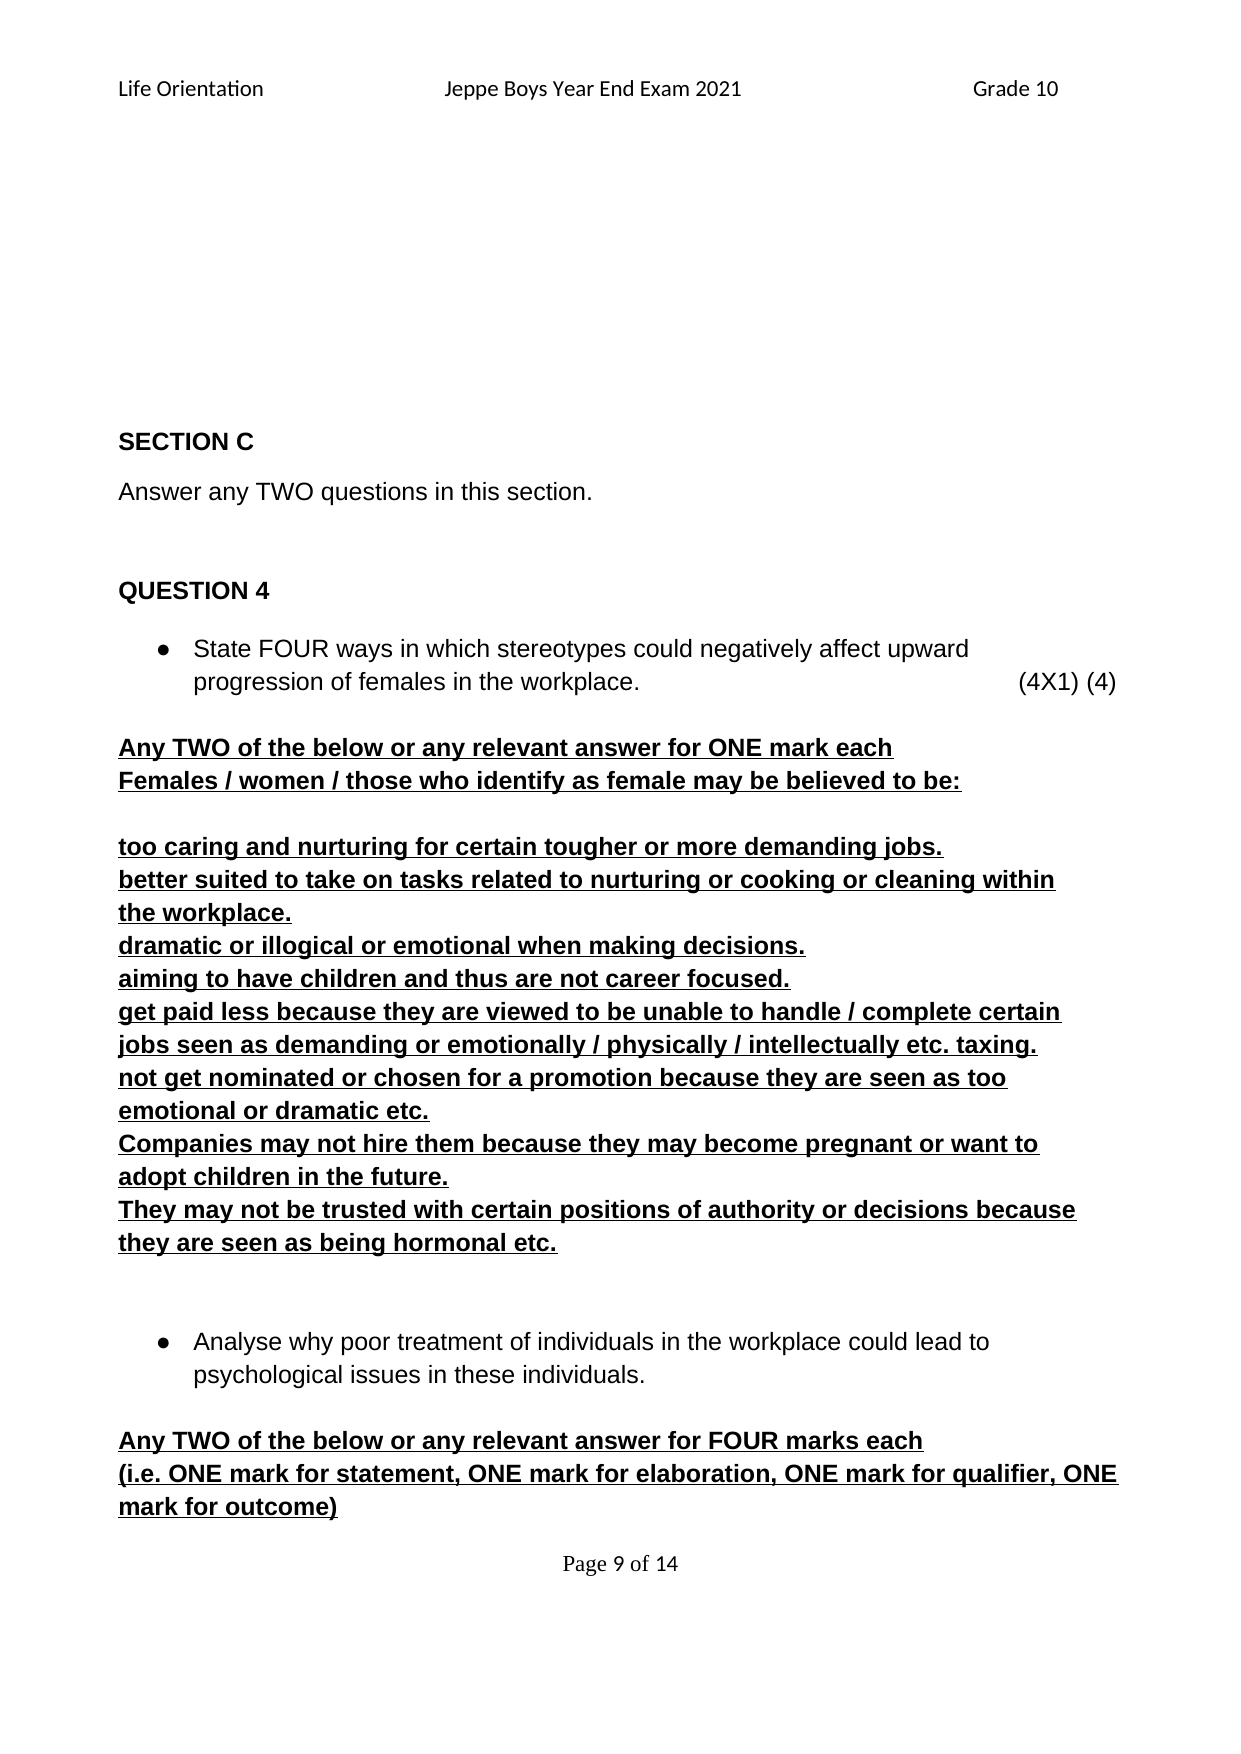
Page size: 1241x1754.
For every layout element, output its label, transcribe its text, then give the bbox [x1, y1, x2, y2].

text mark for outcome) [118, 1492, 1122, 1521]
text get paid less because they are viewed to be unable to handle / complete certain [118, 997, 1122, 1026]
text progression of females in the workplace. (4X1) (4) [193, 667, 1122, 695]
text Females / women / those who identify as female may be believed to be: [118, 766, 1122, 794]
text (i.e. ONE mark for statement, ONE mark for elaboration, ONE mark for qualifier, ONE [118, 1459, 1122, 1488]
text aiming to have children and thus are not career focused. [118, 964, 1122, 993]
text too caring and nurturing for certain tougher or more demanding jobs. [118, 832, 1122, 861]
text jobs seen as demanding or emotionally / physically / intellectually etc. taxing. [118, 1030, 1122, 1059]
text SECTION C [118, 427, 1122, 456]
text Any TWO of the below or any relevant answer for ONE mark each [118, 733, 1122, 761]
text emotional or dramatic etc. [118, 1096, 1122, 1125]
text better suited to take on tasks related to nurturing or cooking or cleaning within [118, 865, 1122, 893]
text dramatic or illogical or emotional when making decisions. [118, 931, 1122, 959]
list State FOUR ways in which stereotypes could negatively affect upward [156, 634, 1122, 662]
text Answer any TWO questions in this section. [118, 477, 1122, 506]
text psychological issues in these individuals. [193, 1360, 1122, 1389]
text not get nominated or chosen for a promotion because they are seen as too [118, 1063, 1122, 1092]
text they are seen as being hormonal etc. [118, 1228, 1122, 1257]
text adopt children in the future. [118, 1162, 1122, 1191]
list Analyse why poor treatment of individuals in the workplace could lead to [156, 1327, 1122, 1356]
text They may not be trusted with certain positions of authority or decisions because [118, 1195, 1122, 1224]
text Companies may not hire them because they may become pregnant or want to [118, 1129, 1122, 1158]
text QUESTION 4 [118, 576, 1122, 605]
text Any TWO of the below or any relevant answer for FOUR marks each [118, 1426, 1122, 1455]
text the workplace. [118, 898, 1122, 927]
